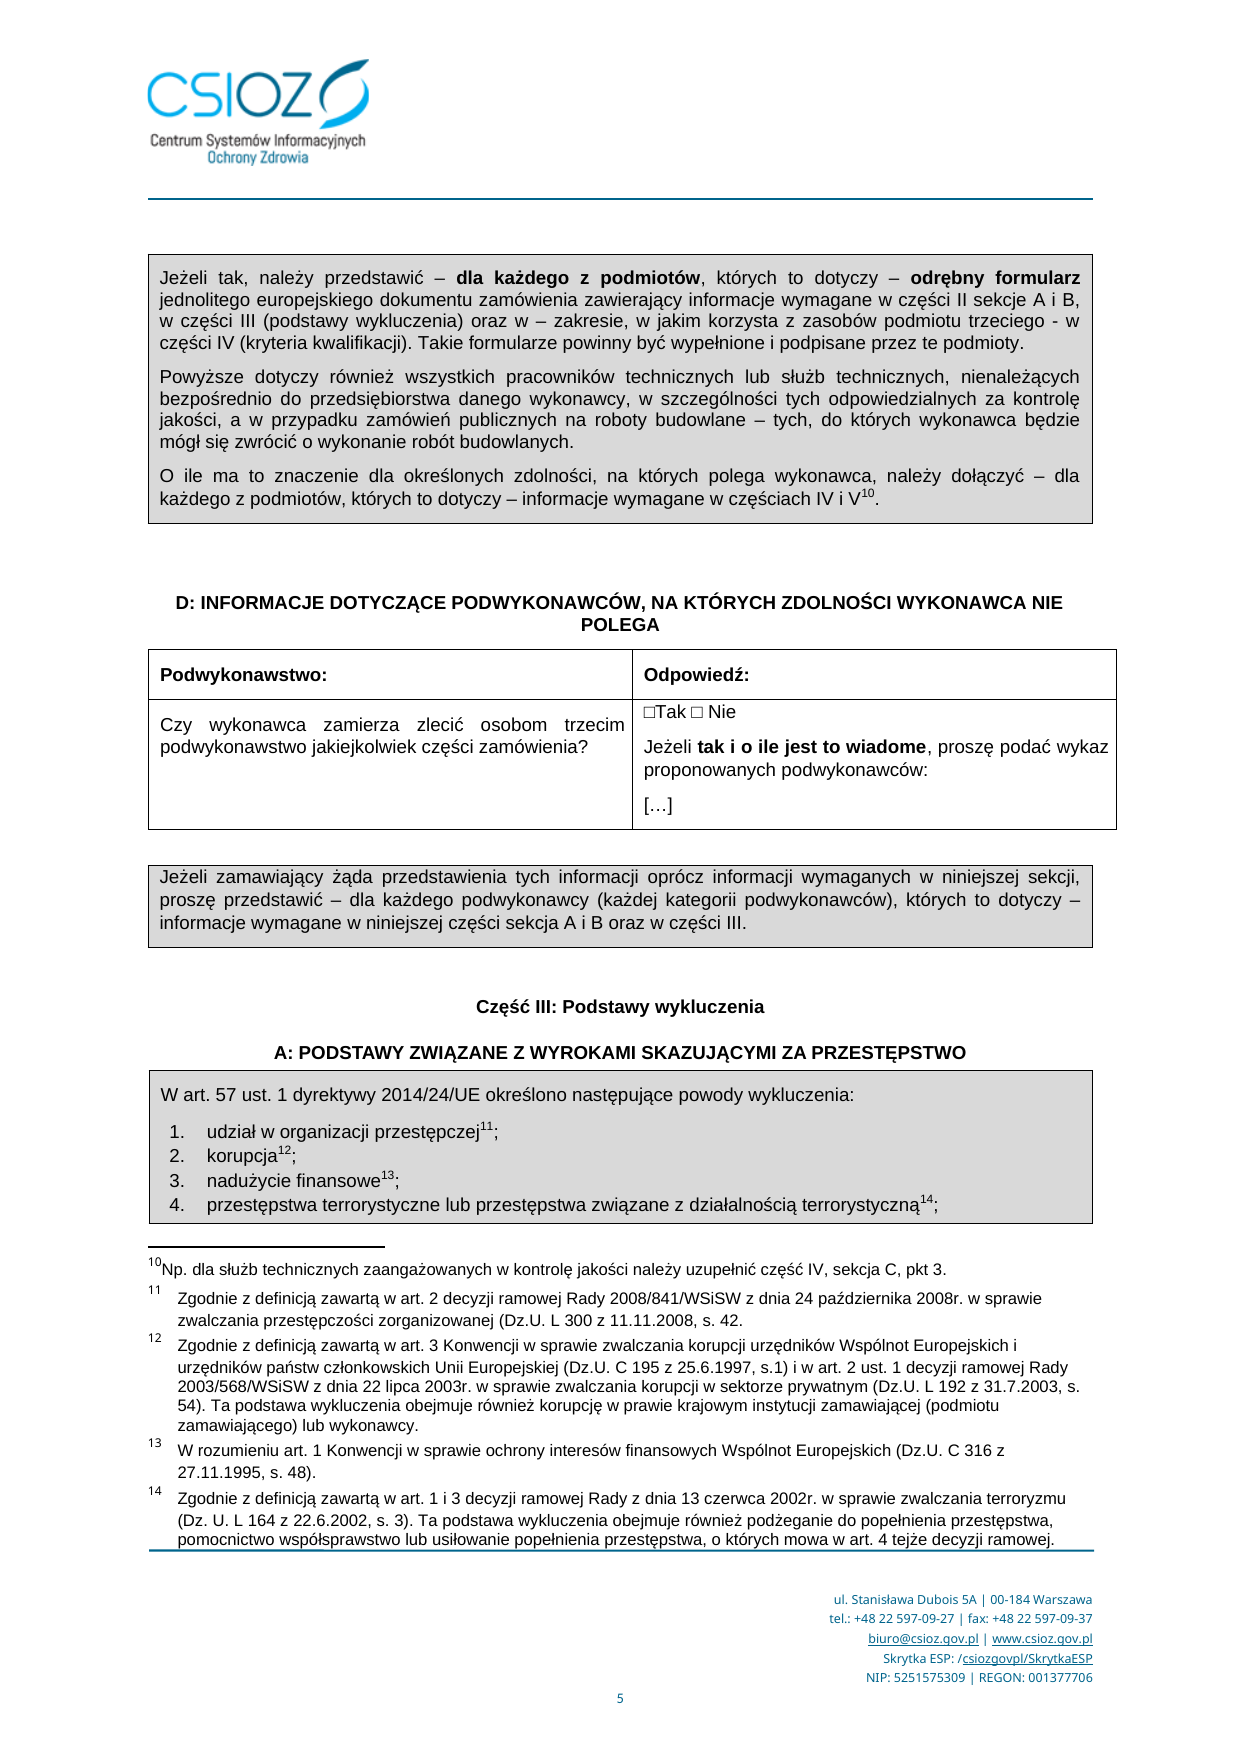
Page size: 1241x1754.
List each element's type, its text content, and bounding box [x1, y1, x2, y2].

picture [1051, 1655, 1057, 1663]
picture [930, 1614, 935, 1623]
picture [1083, 1636, 1089, 1644]
picture [937, 1655, 942, 1663]
table_header Podwykonawstwo: [149, 650, 632, 699]
picture [909, 1673, 914, 1682]
picture [942, 1597, 948, 1604]
picture [935, 1594, 941, 1604]
picture [1086, 1673, 1092, 1682]
picture [852, 1596, 857, 1604]
picture [1058, 1653, 1063, 1663]
picture [1058, 1597, 1067, 1604]
table_cell □Tak □ Nie Jeżeli tak i o ile jest to wiadome, proszę podać wykaz proponowanych podwykonawców: […] [633, 700, 1116, 829]
subtitle Część III: Podstawy wykluczenia [148, 996, 1093, 1017]
picture [1072, 1636, 1078, 1643]
picture [904, 1614, 909, 1623]
picture [867, 1673, 874, 1682]
picture [1068, 1614, 1073, 1623]
picture [869, 1614, 874, 1623]
table_header Odpowiedź: [633, 650, 1116, 699]
picture [993, 1636, 999, 1643]
picture [1035, 1614, 1040, 1623]
picture [869, 1633, 874, 1643]
picture [926, 1636, 932, 1643]
picture [911, 1614, 917, 1623]
picture [991, 1595, 997, 1604]
picture [959, 1673, 964, 1682]
subtitle A: PODSTAWY ZWIĄZANE Z WYROKAMI SKAZUJĄCYMI ZA PRZESTĘPSTWO [148, 1042, 1093, 1064]
picture [1058, 1636, 1064, 1644]
picture [882, 1594, 889, 1604]
picture [998, 1595, 1008, 1604]
picture [1079, 1614, 1084, 1623]
picture [1065, 1673, 1071, 1682]
picture [1029, 1673, 1035, 1682]
picture [898, 1597, 904, 1604]
picture [1072, 1673, 1078, 1682]
picture [944, 1654, 949, 1663]
picture [147, 59, 369, 166]
picture [1005, 1636, 1011, 1643]
picture [923, 1673, 928, 1682]
picture [978, 1656, 984, 1663]
picture [913, 1653, 918, 1663]
table_header Jeżeli tak, należy przedstawić – dla każdego z podmiotów, których to dotyczy – odrębny formularz jednolitego europejskiego dokumentu zamówienia zawierający informacje wymagane w części II sekcje A i B, w części III (podstawy wykluczenia) oraz w – zakresie, w jakim korzysta z zasobów podmiotu trzeciego - w części IV (kryteria kwalifikacji). Takie formularze powinny być wypełnione i podpisane przez te podmioty. Powyższe dotyczy również wszystkich pracowników technicznych lub służb technicznych, nienależących bezpośrednio do przedsiębiorstwa danego wykonawcy, w szczególności tych odpowiedzialnych za kontrolę jakości, a w przypadku zamówień publicznych na roboty budowlane – tych, do których wykonawca będzie mógł się zwrócić o wykonanie robót budowlanych. O ile ma to znaczenie dla określonych zdolności, na których polega wykonawca, należy dołączyć – dla każdego z podmiotów, których to dotyczy – informacje wymagane w częściach IV i V. [149, 255, 1092, 523]
picture [1016, 1595, 1021, 1604]
picture [1041, 1636, 1052, 1643]
picture [1049, 1614, 1055, 1623]
table_header W art. 57 ust. 1 dyrektywy 2014/24/UE określono następujące powody wykluczenia: udział w organizacji przestępczej; korupcja; nadużycie finansowe; przestępstwa terrorystyczne lub przestępstwa związane z działalnością terrorystyczną; pranie pieniędzy lub finansowanie terroryzmu; praca dzieci i inne formy handlu ludźmi. [150, 1071, 1092, 1223]
picture [1065, 1636, 1071, 1643]
picture [918, 1595, 924, 1602]
picture [1079, 1673, 1085, 1682]
picture [951, 1636, 957, 1643]
picture [899, 1656, 907, 1666]
picture [1033, 1595, 1040, 1604]
picture [897, 1614, 902, 1623]
picture [1061, 1614, 1067, 1623]
picture [992, 1656, 998, 1663]
picture [893, 1636, 899, 1643]
text D: INFORMACJE DOTYCZĄCE PODWYKONAWCÓW, NA KTÓRYCH ZDOLNOŚCI WYKONAWCA NIE POLEGA [146, 592, 1093, 636]
picture [999, 1656, 1005, 1663]
picture [1013, 1673, 1020, 1682]
picture [891, 1653, 896, 1663]
picture [1086, 1654, 1091, 1663]
table_cell Czy wykonawca zamierza zlecić osobom trzecim podwykonawstwo jakiejkolwiek części zamówienia? [149, 700, 632, 829]
picture [952, 1673, 958, 1682]
picture [900, 1634, 910, 1644]
table_header Jeżeli zamawiający żąda przedstawienia tych informacji oprócz informacji wymaganych w niniejszej sekcji, proszę przedstawić – dla każdego podwykonawcy (każdej kategorii podwykonawców), których to dotyczy – informacje wymagane w niniejszej części sekcja A i B oraz w części III. [149, 866, 1092, 947]
picture [1007, 1614, 1013, 1623]
picture [927, 1597, 933, 1604]
picture [1036, 1673, 1041, 1682]
picture [958, 1636, 964, 1643]
picture [1036, 1653, 1041, 1663]
picture [1078, 1597, 1084, 1604]
picture [948, 1614, 954, 1623]
picture [1014, 1636, 1020, 1643]
